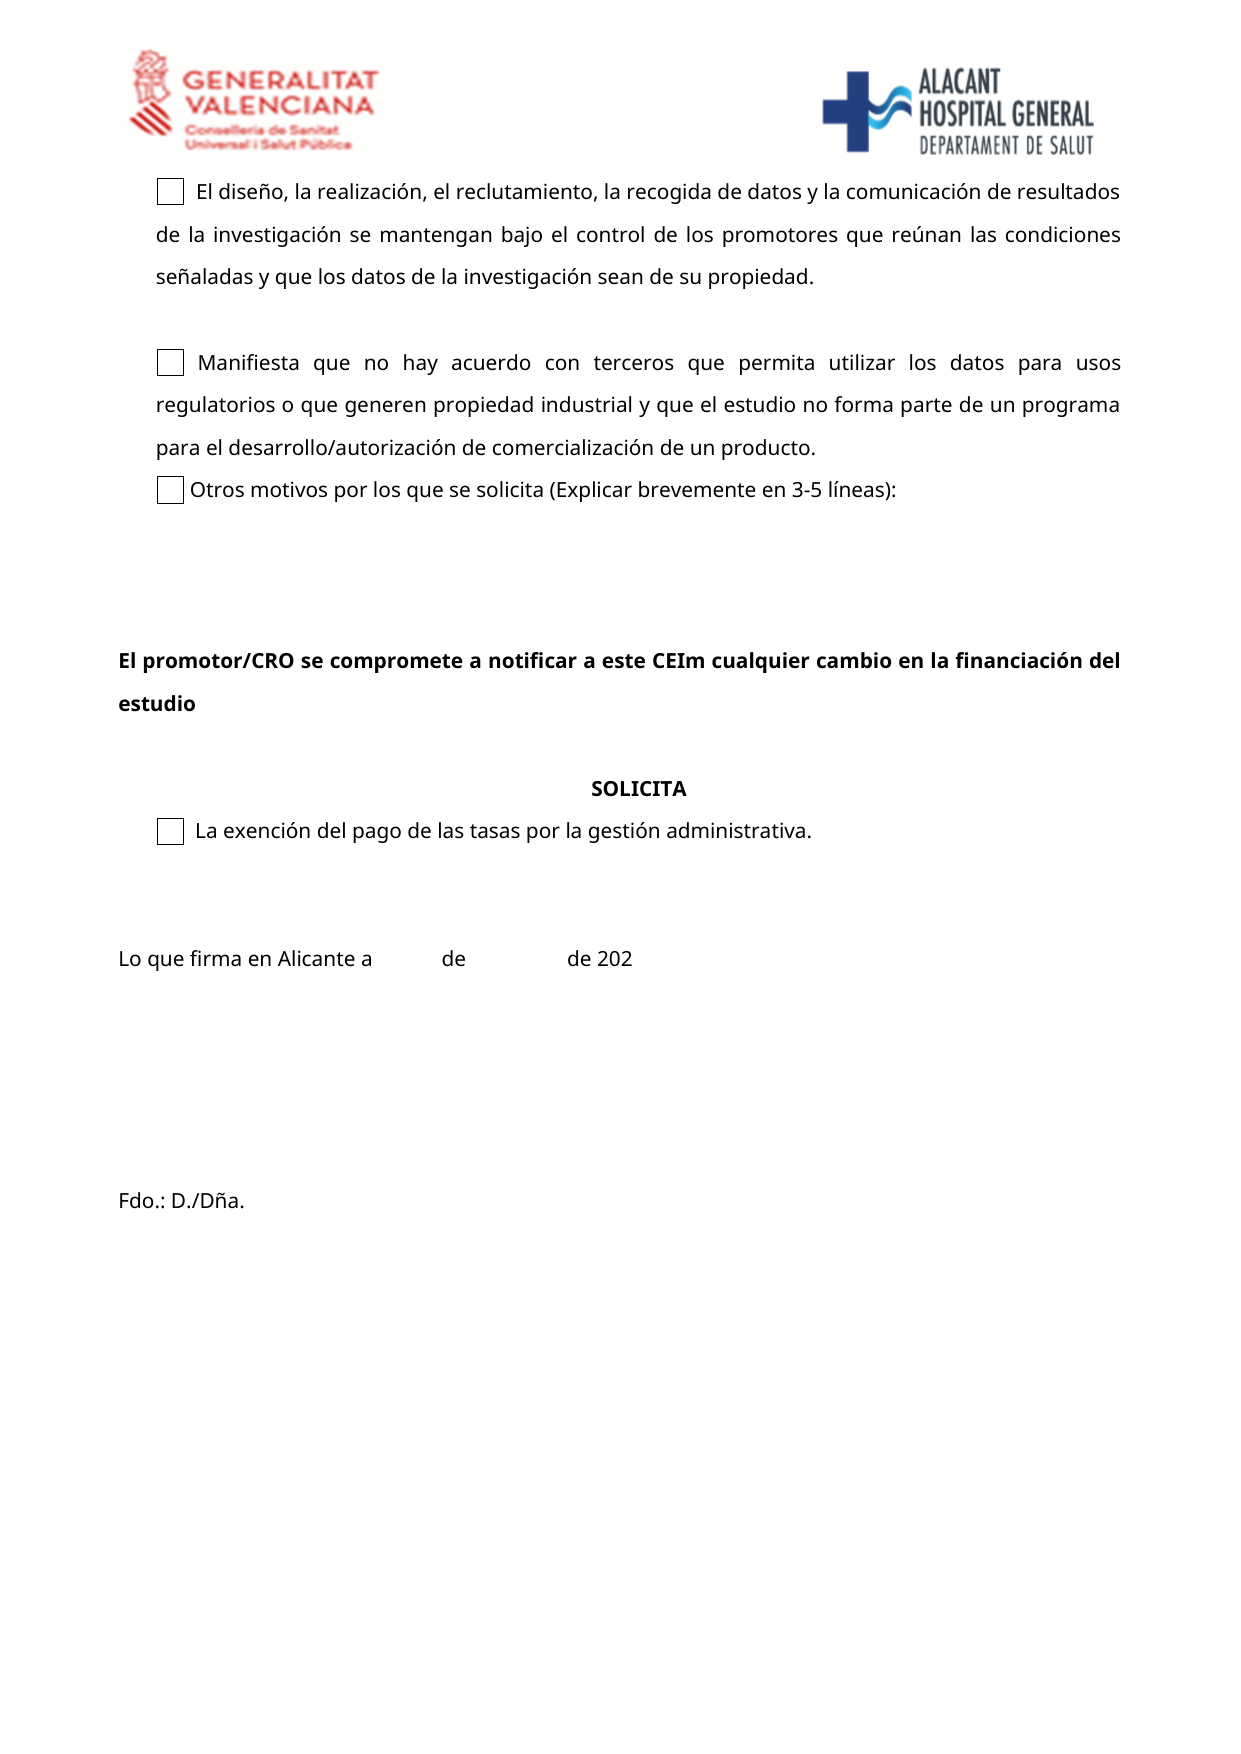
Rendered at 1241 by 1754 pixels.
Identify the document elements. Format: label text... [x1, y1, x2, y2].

text Manifiesta que no hay acuerdo con terceros que permita utilizar los datos para usos regulatorios o que generen propiedad industrial y que el estudio no forma parte de un programa para el desarrollo/autorización de comercialización de un producto. [156, 348, 1122, 461]
picture [118, 35, 1106, 169]
text El diseño, la realización, el reclutamiento, la recogida de datos y la comunicación de resultados de la investigación se mantengan bajo el control de los promotores que reúnan las condiciones señaladas y que los datos de la investigación sean de su propiedad. [156, 177, 1122, 291]
text Fdo.: D./Dña. [118, 1186, 1117, 1214]
text La exención del pago de las tasas por la gestión administrativa. [156, 817, 1122, 845]
text Otros motivos por los que se solicita (Explicar brevemente en 3-5 líneas): [156, 475, 1122, 504]
text SOLICITA [156, 774, 1122, 802]
text El promotor/CRO se compromete a notificar a este CEIm cualquier cambio en la financiación del estudio [118, 646, 1122, 717]
text Lo que firma en Alicante a de de 202 [118, 944, 1122, 973]
